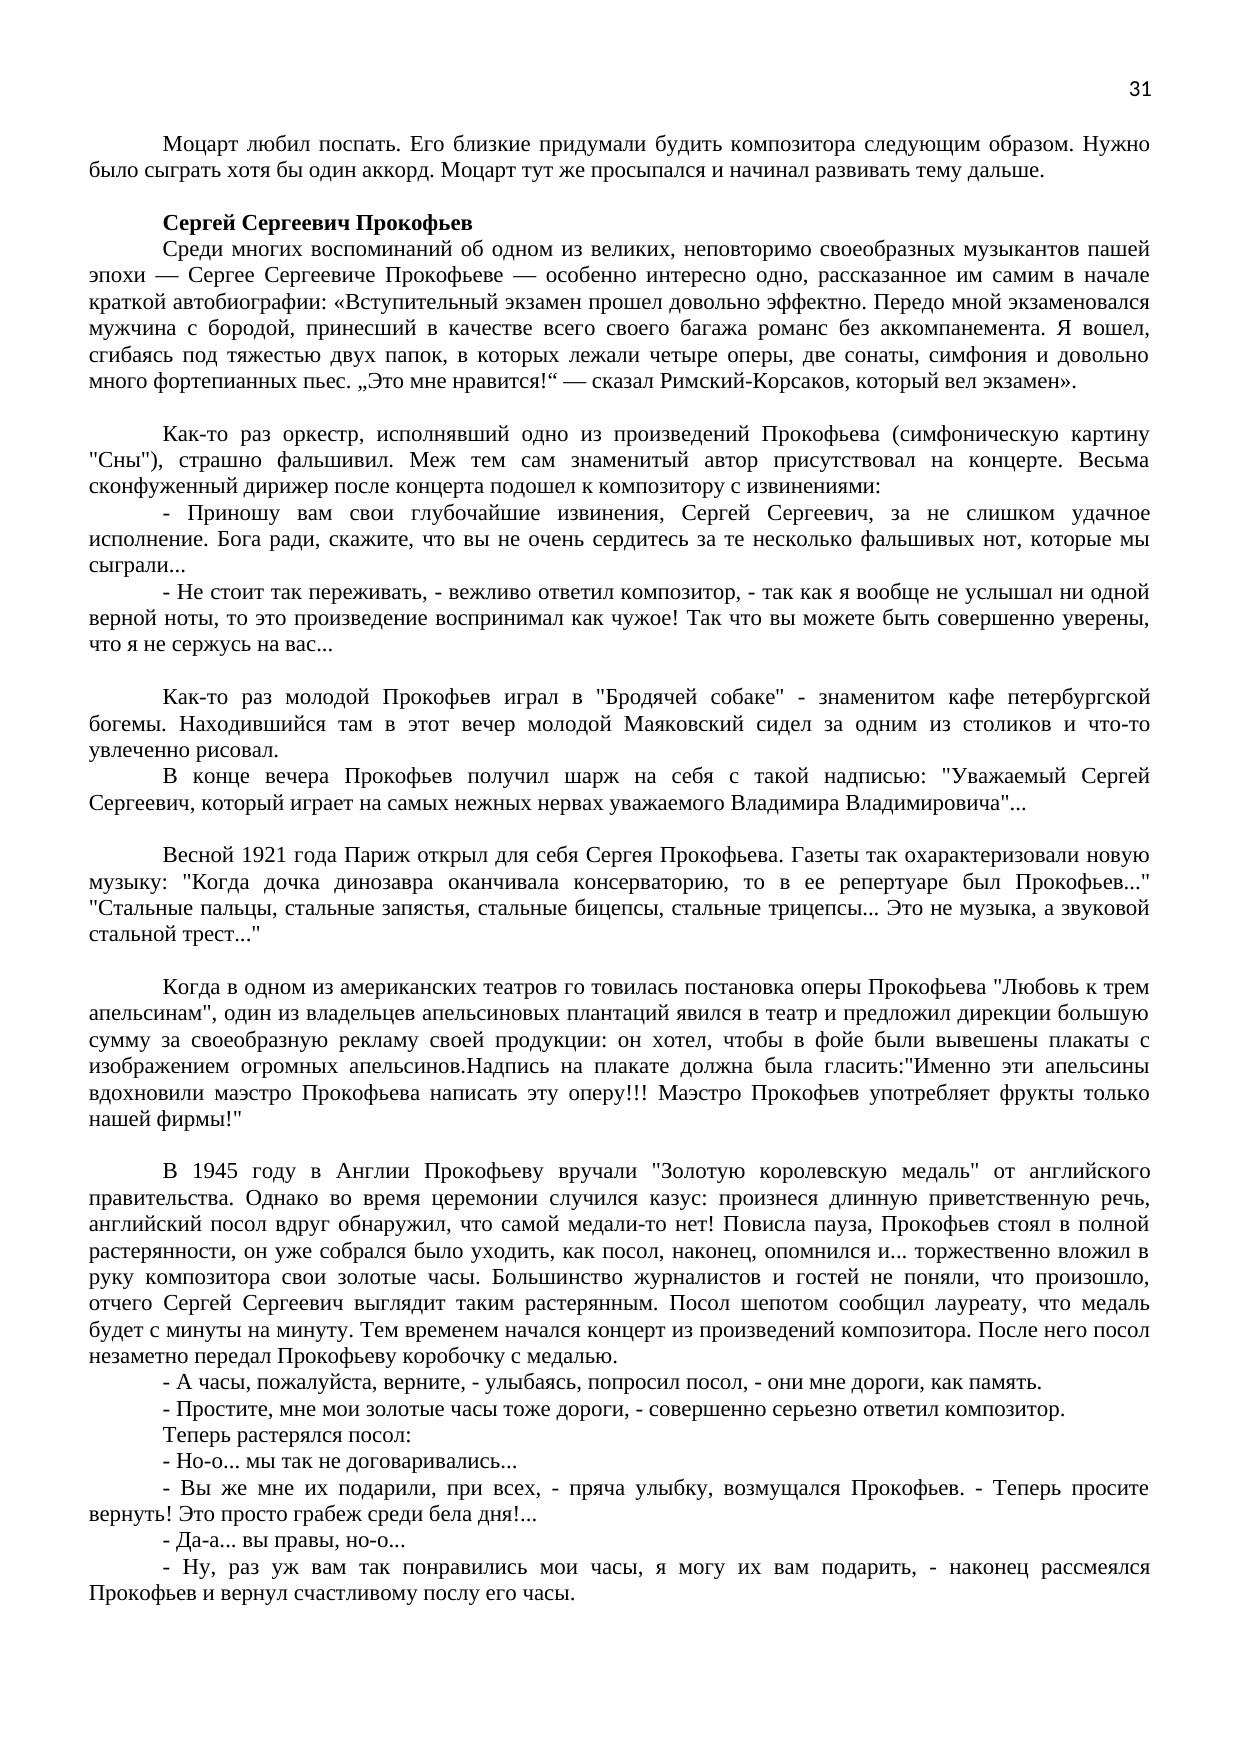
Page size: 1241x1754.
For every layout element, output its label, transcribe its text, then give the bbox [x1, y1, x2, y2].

text В конце вечера Прокофьев получил шарж на себя с такой надписью: "Уважаемый Сергей Сергеевич, который играет на самых нежных нервах уважаемого Владимира Владимировича"... [88, 762, 1152, 815]
text Теперь растерялся посол: [88, 1421, 1152, 1447]
text Среди многих воспоминаний об одном из великих, неповторимо своеобразных музыкантов пашей эпохи — Сергее Сергеевиче Прокофьеве — особенно интересно одно, рассказанное им самим в начале краткой автобиографии: «Вступительный экзамен прошел довольно эффектно. Передо мной экзаменовался мужчина с бородой, принесший в качестве всего своего багажа романс без аккомпанемента. Я вошел, сгибаясь под тяжестью двух папок, в которых лежали четыре оперы, две сонаты, симфония и довольно много фортепианных пьес. „Это мне нравится!“ — сказал Римский-Корсаков, который вел экзамен». [88, 235, 1152, 393]
text - Но-о... мы так не договаривались... [88, 1447, 1152, 1474]
text В 1945 году в Англии Прокофьеву вручали "Золотую королевскую медаль" от английского правительства. Однако во время церемонии случился казус: произнеся длинную приветственную речь, английский посол вдруг обнаружил, что самой медали-то нет! Повисла пауза, Прокофьев стоял в полной растерянности, он уже собрался было уходить, как посол, наконец, опомнился и... торжественно вложил в руку композитора свои золотые часы. Большинство журналистов и гостей не поняли, что произошло, отчего Сергей Сергеевич выглядит таким растерянным. Посол шепотом сообщил лауреату, что медаль будет с минуты на минуту. Тем временем начался концерт из произведений композитора. После него посол незаметно передал Прокофьеву коробочку с медалью. [88, 1158, 1152, 1368]
text - Приношу вам свои глубочайшие извинения, Сергей Сергеевич, за не слишком удачное исполнение. Бога ради, скажите, что вы не очень сердитесь за те несколько фальшивых нот, которые мы сыграли... [88, 499, 1152, 578]
text Когда в одном из американских театров го товилась постановка оперы Прокофьева "Любовь к трем апельсинам", один из владельцев апельсиновых плантаций явился в театр и предложил дирекции большую сумму за своеобразную рекламу своей продукции: он хотел, чтобы в фойе были вывешены плакаты с изображением огромных апельсинов.Надпись на плакате должна была гласить:"Именно эти апельсины вдохновили маэстро Прокофьева написать эту оперу!!! Маэстро Прокофьев употребляет фрукты только нашей фирмы!" [88, 973, 1152, 1131]
text Как-то раз оркестр, исполнявший одно из произведений Прокофьева (симфоническую картину "Сны"), страшно фальшивил. Меж тем сам знаменитый автор присутствовал на концерте. Весьма сконфуженный дирижер после концерта подошел к композитору с извинениями: [88, 420, 1152, 499]
text - Простите, мне мои золотые часы тоже дороги, - совершенно серьезно ответил композитор. [88, 1395, 1152, 1421]
text - Ну, раз уж вам так понравились мои часы, я могу их вам подарить, - наконец рассмеялся Прокофьев и вернул счастливому послу его часы. [88, 1553, 1152, 1606]
text Весной 1921 года Париж открыл для себя Сергея Прокофьева. Газеты так охарактеризовали новую музыку: "Когда дочка динозавра оканчивала консерваторию, то в ее репертуаре был Прокофьев..." "Стальные пальцы, стальные запястья, стальные бицепсы, стальные трицепсы... Это не музыка, а звуковой стальной трест..." [88, 841, 1152, 947]
text - Да-а... вы правы, но-о... [88, 1527, 1152, 1553]
text Сергей Сергеевич Прокофьев [88, 209, 1152, 235]
text - Не стоит так переживать, - вежливо ответил композитор, - так как я вообще не услышал ни одной верной ноты, то это произведение воспринимал как чужое! Так что вы можете быть совершенно уверены, что я не сержусь на вас... [88, 578, 1152, 657]
text Моцарт любил поспать. Его близкие придумали будить композитора следующим образом. Нужно было сыграть хотя бы один аккорд. Моцарт тут же просыпался и начинал развивать тему дальше. [88, 130, 1152, 182]
text - Вы же мне их подарили, при всех, - пряча улыбку, возмущался Прокофьев. - Теперь просите вернуть! Это просто грабеж среди бела дня!... [88, 1474, 1152, 1527]
text Как-то раз молодой Прокофьев играл в "Бродячей собаке" - знаменитом кафе петербургской богемы. Находившийся там в этот вечер молодой Маяковский сидел за одним из столиков и что-то увлеченно рисовал. [88, 683, 1152, 762]
text - А часы, пожалуйста, верните, - улыбаясь, попросил посол, - они мне дороги, как память. [88, 1368, 1152, 1395]
